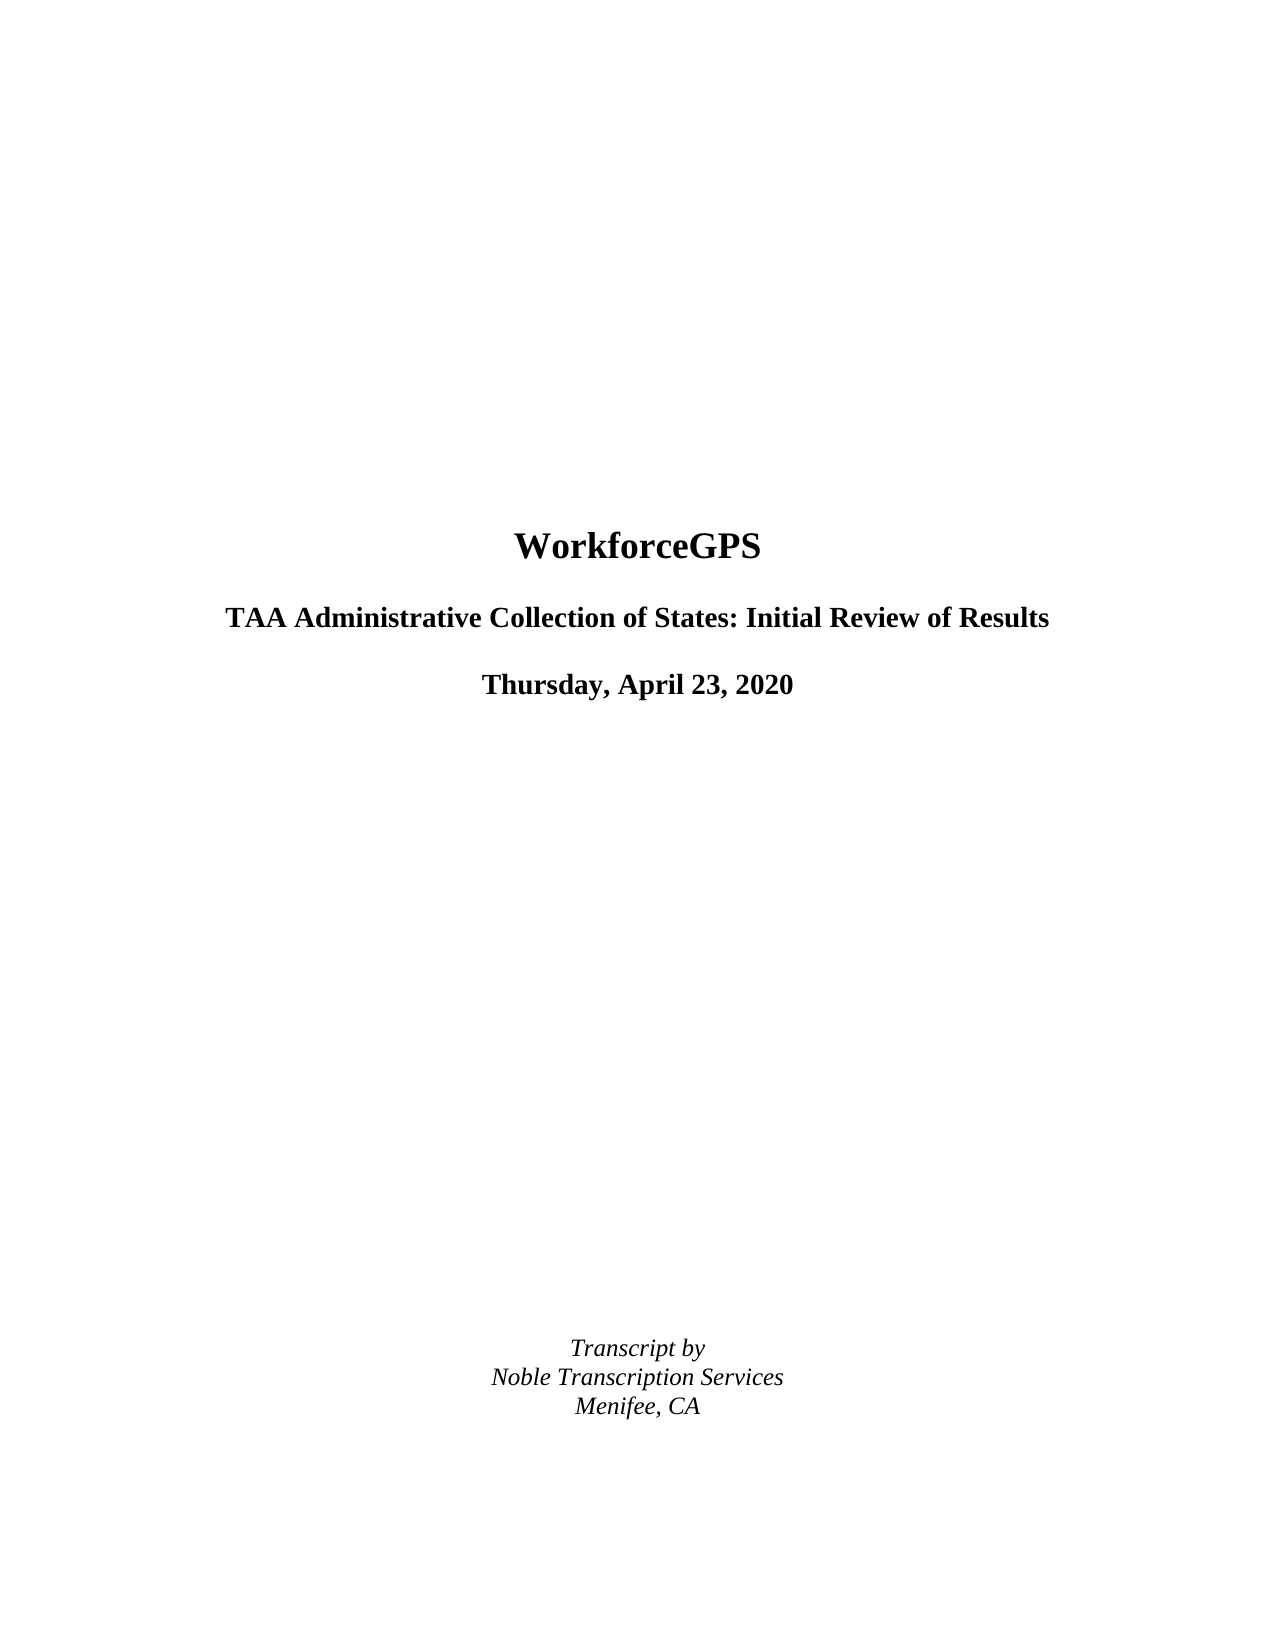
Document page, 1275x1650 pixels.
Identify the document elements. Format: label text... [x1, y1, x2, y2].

text WorkforceGPS [150, 524, 1125, 567]
text Thursday, April 23, 2020 [150, 667, 1125, 701]
text Menifee, CA [150, 1391, 1125, 1420]
text TAA Administrative Collection of States: Initial Review of Results [150, 600, 1125, 634]
text Noble Transcription Services [150, 1362, 1125, 1391]
text Transcript by [150, 1333, 1125, 1362]
